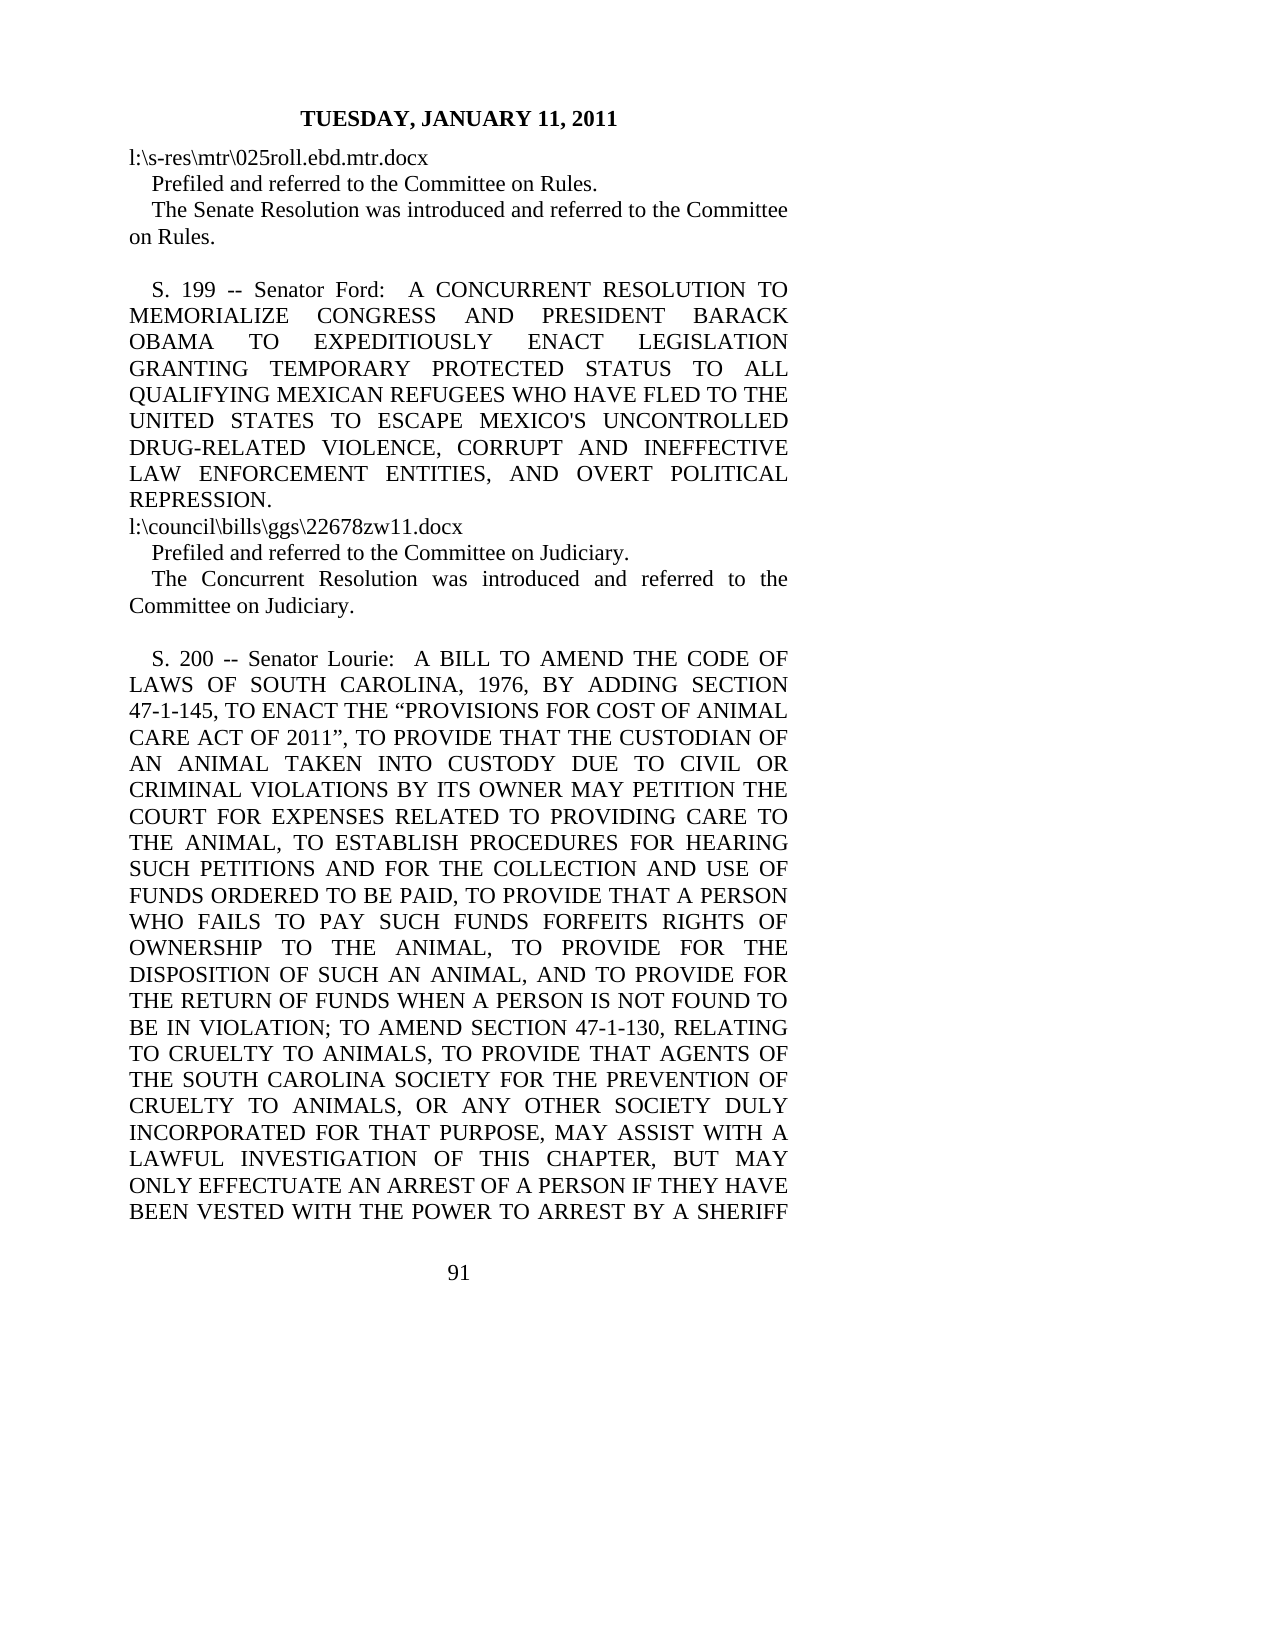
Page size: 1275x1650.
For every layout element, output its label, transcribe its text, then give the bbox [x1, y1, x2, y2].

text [129, 644, 789, 1224]
text Prefiled and referred to the Committee on Judiciary. [129, 539, 789, 566]
text The Concurrent Resolution was introduced and referred to the Committee on Judiciary. [129, 566, 789, 618]
text l:\council\bills\ggs\22678zw11.docx [129, 513, 789, 539]
text S. 199 -- Senator Ford: A CONCURRENT RESOLUTION TO MEMORIALIZE CONGRESS AND PRESIDENT BARACK OBAMA TO EXPEDITIOUSLY ENACT LEGISLATION GRANTING TEMPORARY PROTECTED STATUS TO ALL QUALIFYING MEXICAN REFUGEES WHO HAVE FLED TO THE UNITED STATES TO ESCAPE MEXICO'S UNCONTROLLED DRUG-RELATED VIOLENCE, CORRUPT AND INEFFECTIVE LAW ENFORCEMENT ENTITIES, AND OVERT POLITICAL REPRESSION. [129, 276, 789, 513]
text Prefiled and referred to the Committee on Rules. [129, 170, 789, 197]
text The Senate Resolution was introduced and referred to the Committee on Rules. [129, 197, 789, 249]
text l:\s-res\mtr\025roll.ebd.mtr.docx [129, 144, 789, 170]
